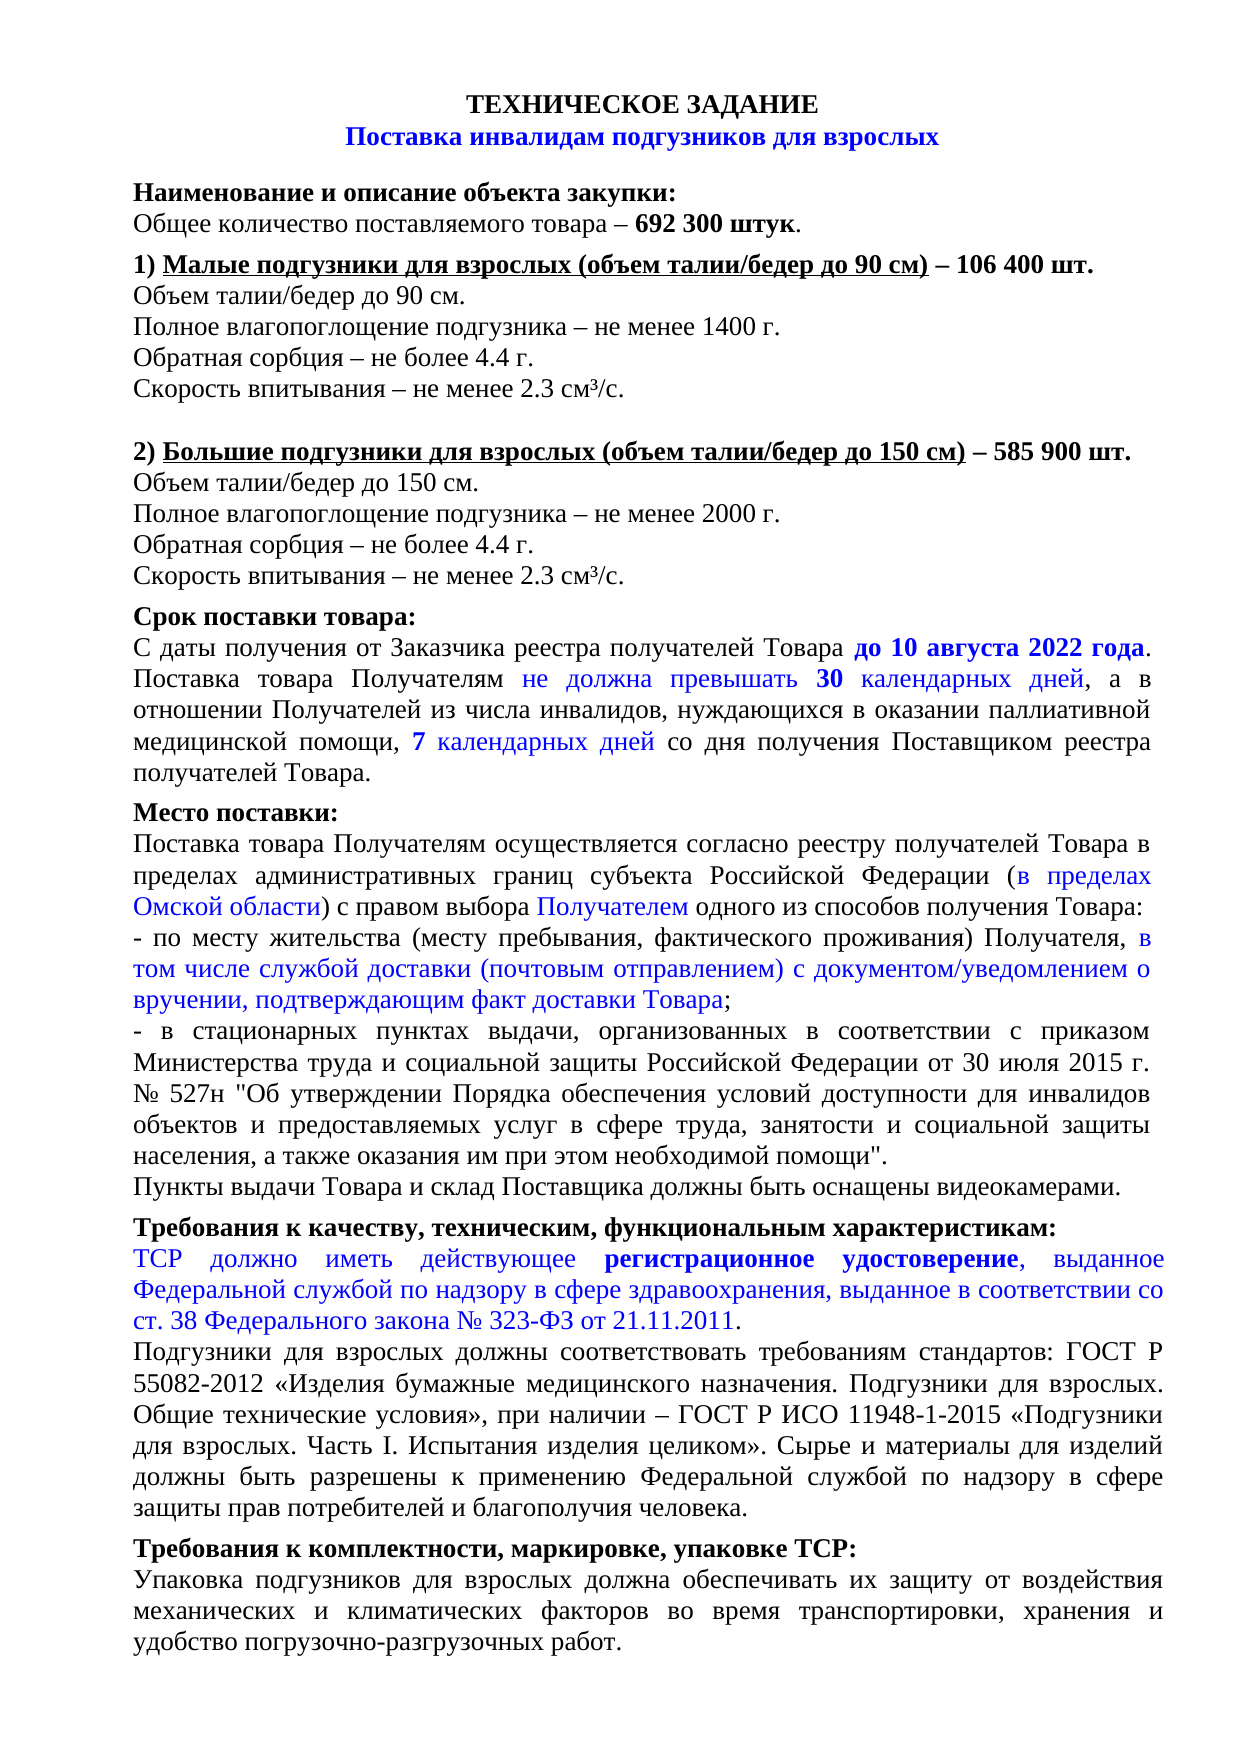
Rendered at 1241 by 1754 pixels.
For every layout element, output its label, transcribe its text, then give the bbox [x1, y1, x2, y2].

text Объем талии/бедер до 90 см. [133, 279, 1165, 310]
text Поставка товара Получателям осуществляется согласно реестру получателей Товара в пределах административных границ субъекта Российской Федерации (в пределах Омской области) с правом выбора Получателем одного из способов получения Товара: [133, 828, 1152, 921]
text Обратная сорбция – не более 4.4 г. [133, 528, 1165, 559]
text Полное влагопоглощение подгузника – не менее 2000 г. [133, 497, 1165, 528]
text С даты получения от Заказчика реестра получателей Товара до 10 августа 2022 года. Поставка товара Получателям не должна превышать 30 календарных дней, а в отношении Получателей из числа инвалидов, нуждающихся в оказании паллиативной медицинской помощи, 7 календарных дней со дня получения Поставщиком реестра получателей Товара. [133, 631, 1152, 787]
text Поставка инвалидам подгузников для взрослых [133, 120, 1152, 151]
text - по месту жительства (месту пребывания, фактического проживания) Получателя, в том числе службой доставки (почтовым отправлением) с документом/уведомлением о вручении, подтверждающим факт доставки Товара; [133, 921, 1152, 1014]
text Скорость впитывания – не менее 2.3 см³/с. [133, 372, 1165, 403]
text Подгузники для взрослых должны соответствовать требованиям стандартов: ГОСТ Р 55082-2012 «Изделия бумажные медицинского назначения. Подгузники для взрослых. Общие технические условия», при наличии – ГОСТ Р ИСО 11948-1-2015 «Подгузники для взрослых. Часть I. Испытания изделия целиком». Сырье и материалы для изделий должны быть разрешены к применению Федеральной службой по надзору в сфере защиты прав потребителей и благополучия человека. [133, 1336, 1165, 1522]
text Пункты выдачи Товара и склад Поставщика должны быть оснащены видеокамерами. [133, 1170, 1152, 1201]
text Наименование и описание объекта закупки: [133, 176, 1165, 207]
text Срок поставки товара: [133, 600, 1152, 631]
text Требования к качеству, техническим, функциональным характеристикам: [133, 1211, 1165, 1242]
text Скорость впитывания – не менее 2.3 см³/с. [133, 559, 1165, 590]
text ТЕХНИЧЕСКОЕ ЗАДАНИЕ [133, 89, 1152, 120]
text 2) Большие подгузники для взрослых (объем талии/бедер до 150 см) – 585 900 шт. [133, 435, 1165, 466]
text 1) Малые подгузники для взрослых (объем талии/бедер до 90 см) – 106 400 шт. [133, 248, 1165, 279]
text Общее количество поставляемого товара – 692 300 штук. [133, 207, 1165, 238]
text Место поставки: [133, 796, 1152, 828]
text Требования к комплектности, маркировке, упаковке ТСР: [133, 1532, 1165, 1563]
text Объем талии/бедер до 150 см. [133, 466, 1165, 497]
text - в стационарных пунктах выдачи, организованных в соответствии с приказом Министерства труда и социальной защиты Российской Федерации от 30 июля 2015 г. № 527н "Об утверждении Порядка обеспечения условий доступности для инвалидов объектов и предоставляемых услуг в сфере труда, занятости и социальной защиты населения, а также оказания им при этом необходимой помощи". [133, 1014, 1152, 1170]
text Упаковка подгузников для взрослых должна обеспечивать их защиту от воздействия механических и климатических факторов во время транспортировки, хранения и удобство погрузочно-разгрузочных работ. [133, 1563, 1165, 1657]
text ТСР должно иметь действующее регистрационное удостоверение, выданное Федеральной службой по надзору в сфере здравоохранения, выданное в соответствии со ст. 38 Федерального закона № 323-ФЗ от 21.11.2011. [133, 1242, 1165, 1336]
text Полное влагопоглощение подгузника – не менее 1400 г. [133, 310, 1165, 341]
text Обратная сорбция – не более 4.4 г. [133, 341, 1165, 372]
